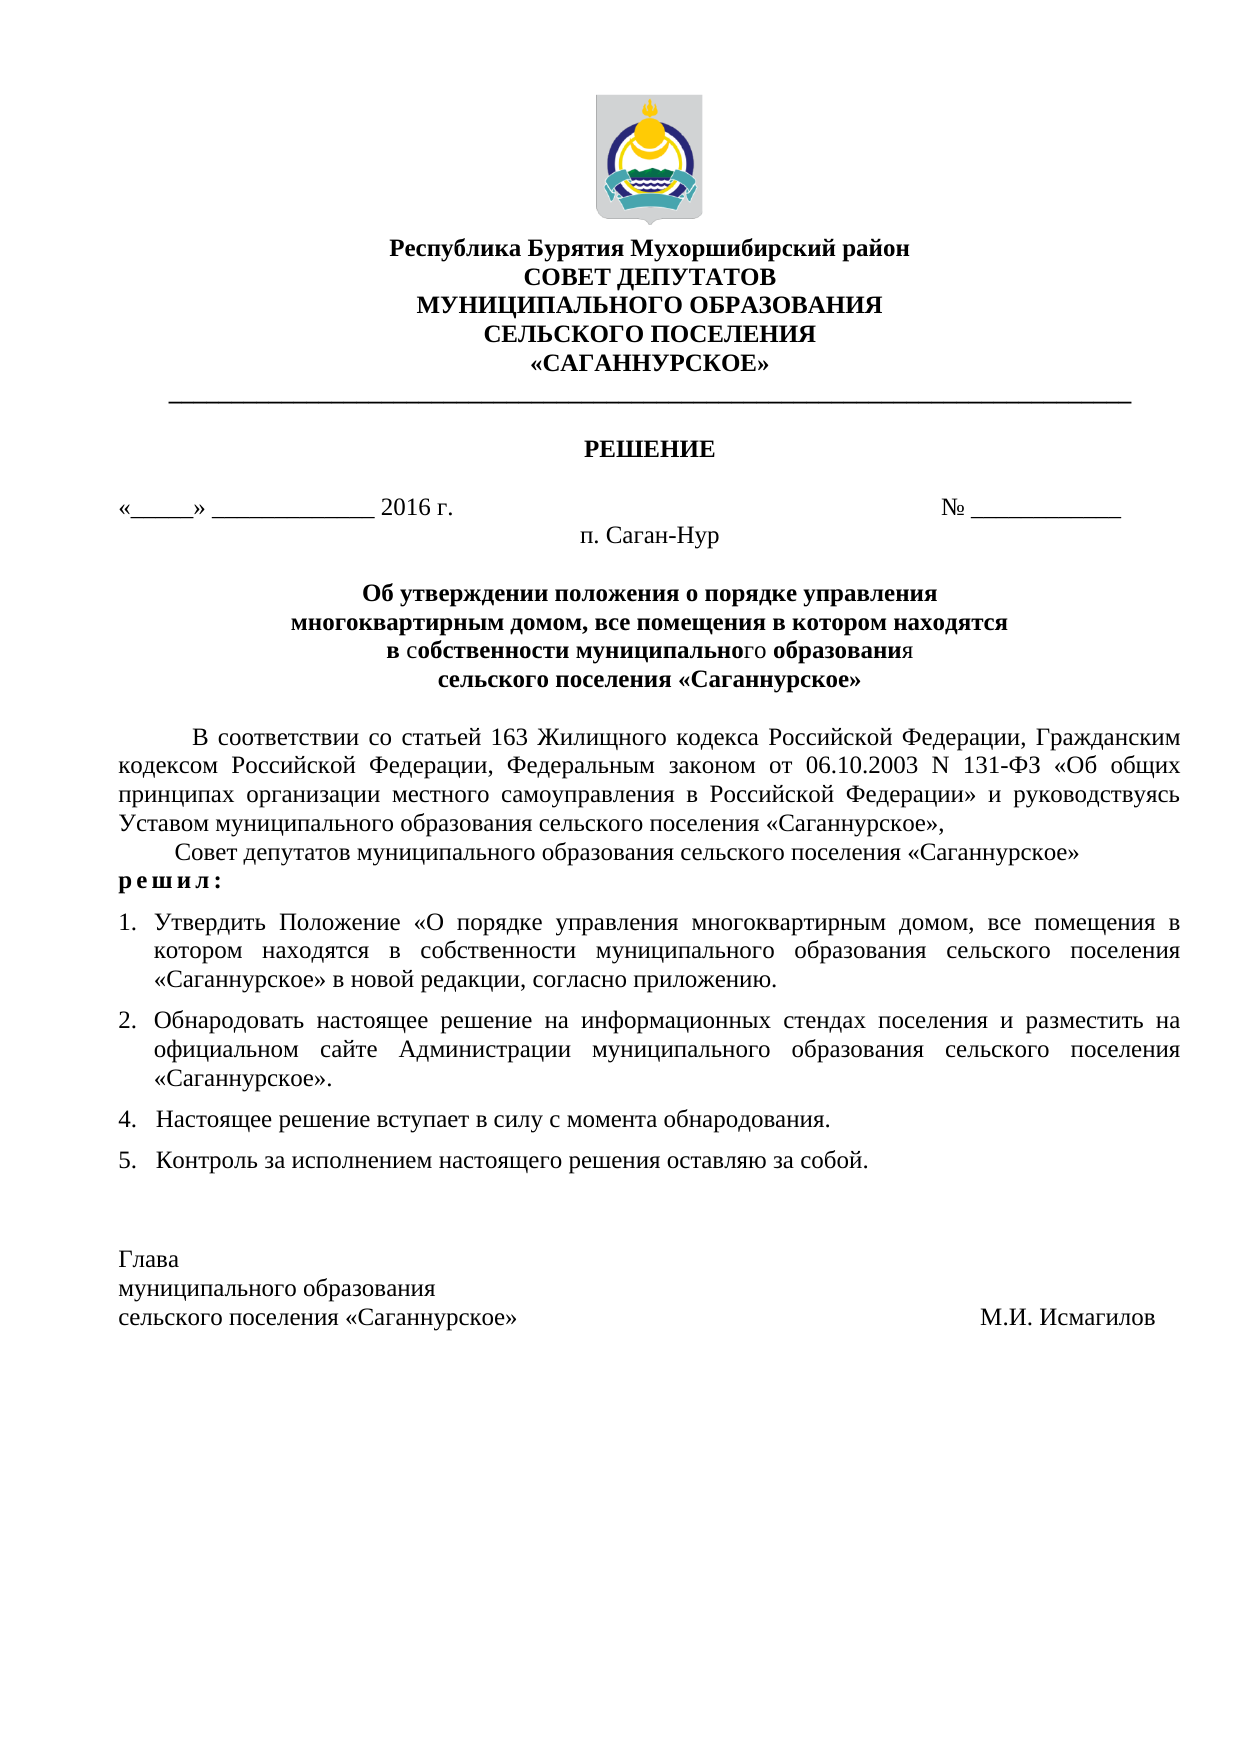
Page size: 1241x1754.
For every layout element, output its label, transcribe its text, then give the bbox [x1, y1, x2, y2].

text РЕШЕНИЕ [118, 434, 1181, 463]
list Настоящее решение вступает в силу с момента обнародования. [118, 1104, 1181, 1133]
picture [596, 94, 703, 223]
text сельского поселения «Саганнурское» [118, 664, 1181, 693]
text «_____» _____________ 2016 г. № ____________ [118, 492, 1181, 521]
text Совет депутатов муниципального образования сельского поселения «Саганнурское» [118, 837, 1181, 866]
text В соответствии со статьей 163 Жилищного кодекса Российской Федерации, Гражданским кодексом Российской Федерации, Федеральным законом от 06.10.2003 N 131-ФЗ «Об общих принципах организации местного самоуправления в Российской Федерации» и руководствуясь Уставом муниципального образования сельского поселения «Саганнурское», [118, 722, 1181, 837]
list Обнародовать настоящее решение на информационных стендах поселения и разместить на официальном сайте Администрации муниципального образования сельского поселения «Саганнурское». [118, 1006, 1181, 1092]
list Утвердить Положение «О порядке управления многоквартирным домом, все помещения в котором находятся в собственности муниципального образования сельского поселения «Саганнурское» в новой редакции, согласно приложению. [118, 907, 1181, 993]
text сельского поселения «Саганнурское» М.И. Исмагилов [118, 1302, 1181, 1331]
title Об утверждении положения о порядке управления [118, 578, 1181, 607]
text «САГАННУРСКОЕ» [118, 348, 1181, 377]
text МУНИЦИПАЛЬНОГО ОБРАЗОВАНИЯ [118, 291, 1181, 319]
text Республика Бурятия Мухоршибирский район [118, 233, 1181, 262]
title в собственности муниципального образования [118, 636, 1181, 664]
text п. Саган-Нур [118, 521, 1181, 549]
text СЕЛЬСКОГО ПОСЕЛЕНИЯ [118, 319, 1181, 348]
text СОВЕТ ДЕПУТАТОВ [118, 262, 1181, 291]
text _____________________________________________________________________________ [118, 377, 1181, 406]
text муниципального образования [118, 1273, 1181, 1302]
text решил: [118, 866, 1181, 894]
title многоквартирным домом, все помещения в котором находятся [118, 607, 1181, 636]
list Контроль за исполнением настоящего решения оставляю за собой. [118, 1146, 1181, 1174]
text Глава [118, 1244, 1181, 1273]
